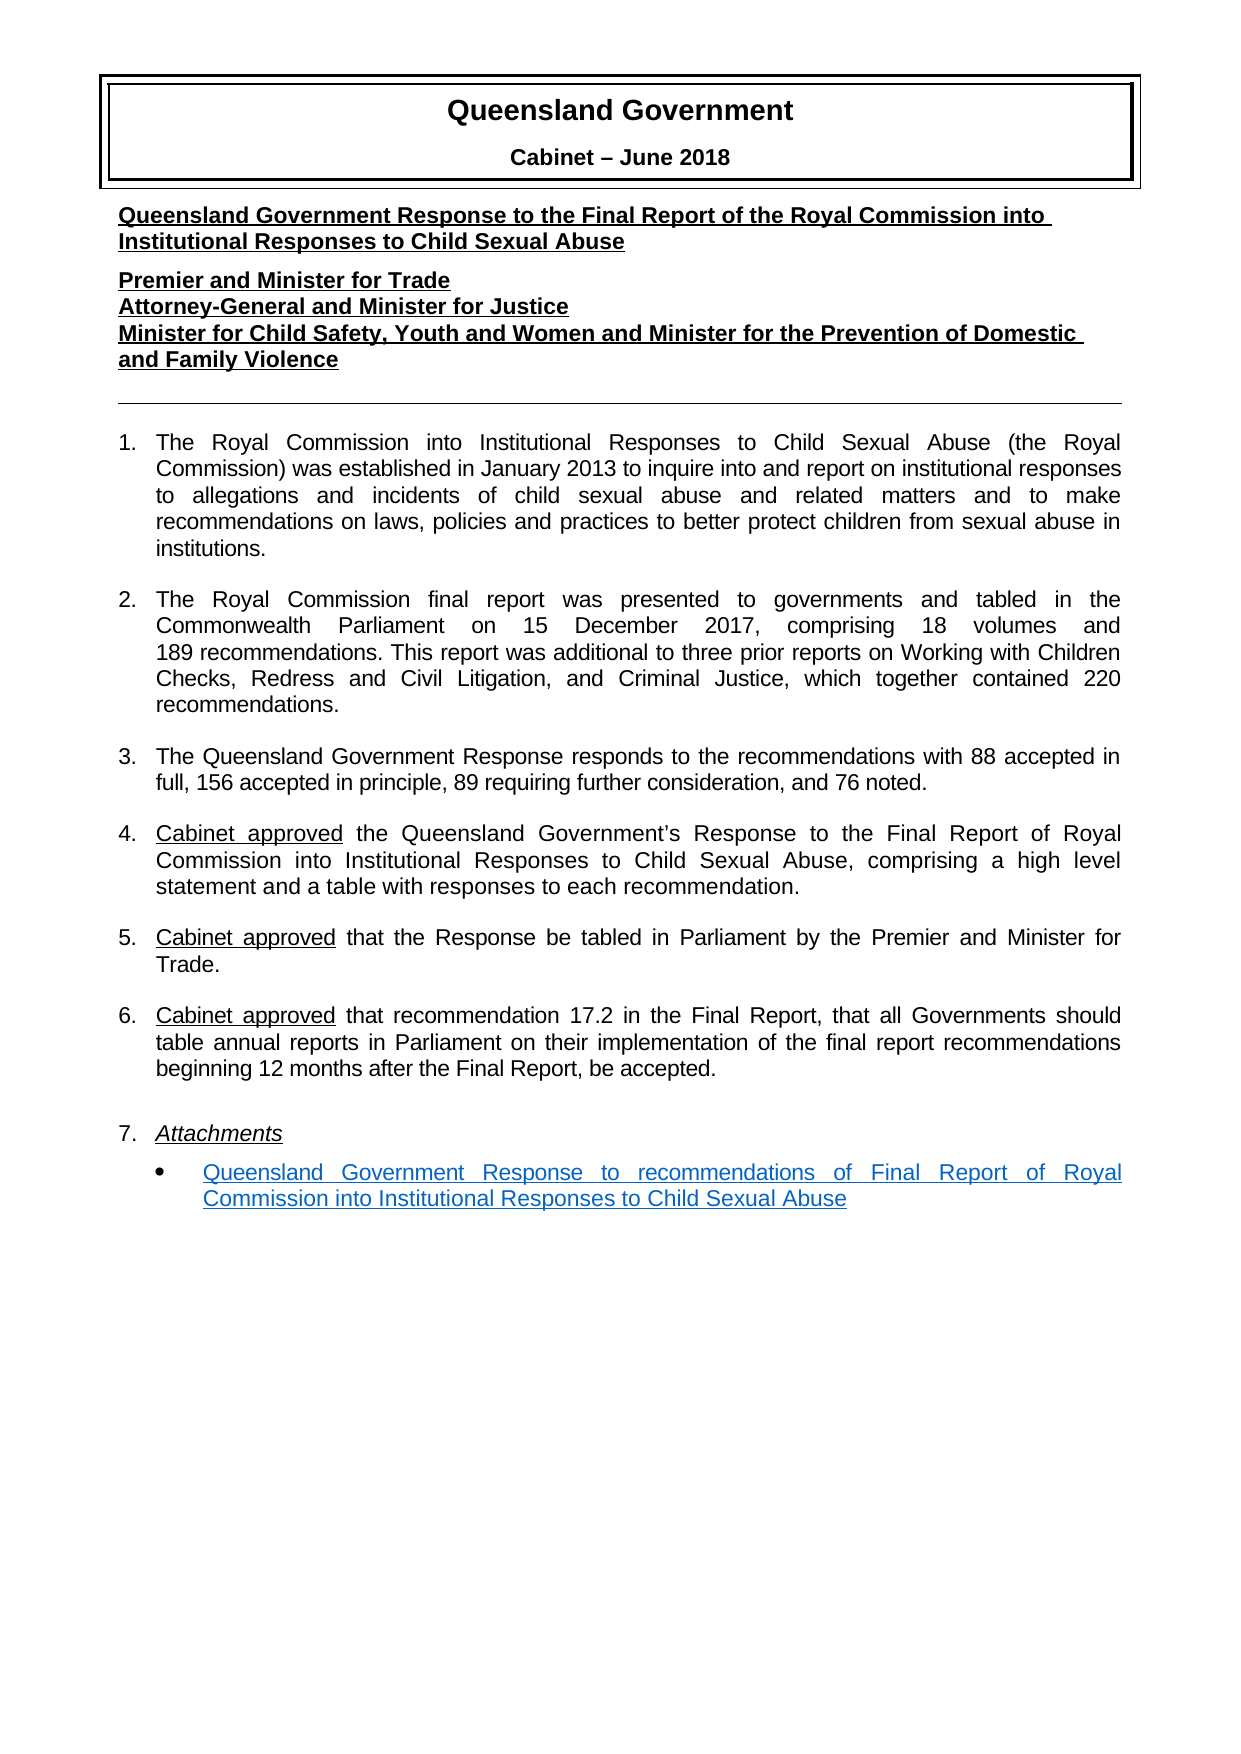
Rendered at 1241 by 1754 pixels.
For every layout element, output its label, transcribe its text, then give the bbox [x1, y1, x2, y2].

list Cabinet approved that recommendation 17.2 in the Final Report, that all Governments should table annual reports in Parliament on their implementation of the final report recommendations beginning 12 months after the Final Report, be accepted. [118, 1002, 1122, 1081]
list The Royal Commission final report was presented to governments and tabled in the Commonwealth Parliament on 15 December 2017, comprising 18 volumes and 189 recommendations. This report was additional to three prior reports on Working with Children Checks, Redress and Civil Litigation, and Criminal Justice, which together contained 220 recommendations. [118, 586, 1122, 718]
list Queensland Government Response to recommendations of Final Report of Royal Commission into Institutional Responses to Child Sexual Abuse [155, 1159, 1122, 1212]
list Cabinet approved the Queensland Government’s Response to the Final Report of Royal Commission into Institutional Responses to Child Sexual Abuse, comprising a high level statement and a table with responses to each recommendation. [118, 820, 1122, 899]
list Attachments [118, 1120, 1122, 1146]
list Cabinet approved that the Response be tabled in Parliament by the Premier and Minister for Trade. [118, 924, 1122, 977]
list The Royal Commission into Institutional Responses to Child Sexual Abuse (the Royal Commission) was established in January 2013 to inquire into and report on institutional responses to allegations and incidents of child sexual abuse and related matters and to make recommendations on laws, policies and practices to better protect children from sexual abuse in institutions. [118, 429, 1122, 561]
list The Queensland Government Response responds to the recommendations with 88 accepted in full, 156 accepted in principle, 89 requiring further consideration, and 76 noted. [118, 743, 1122, 795]
